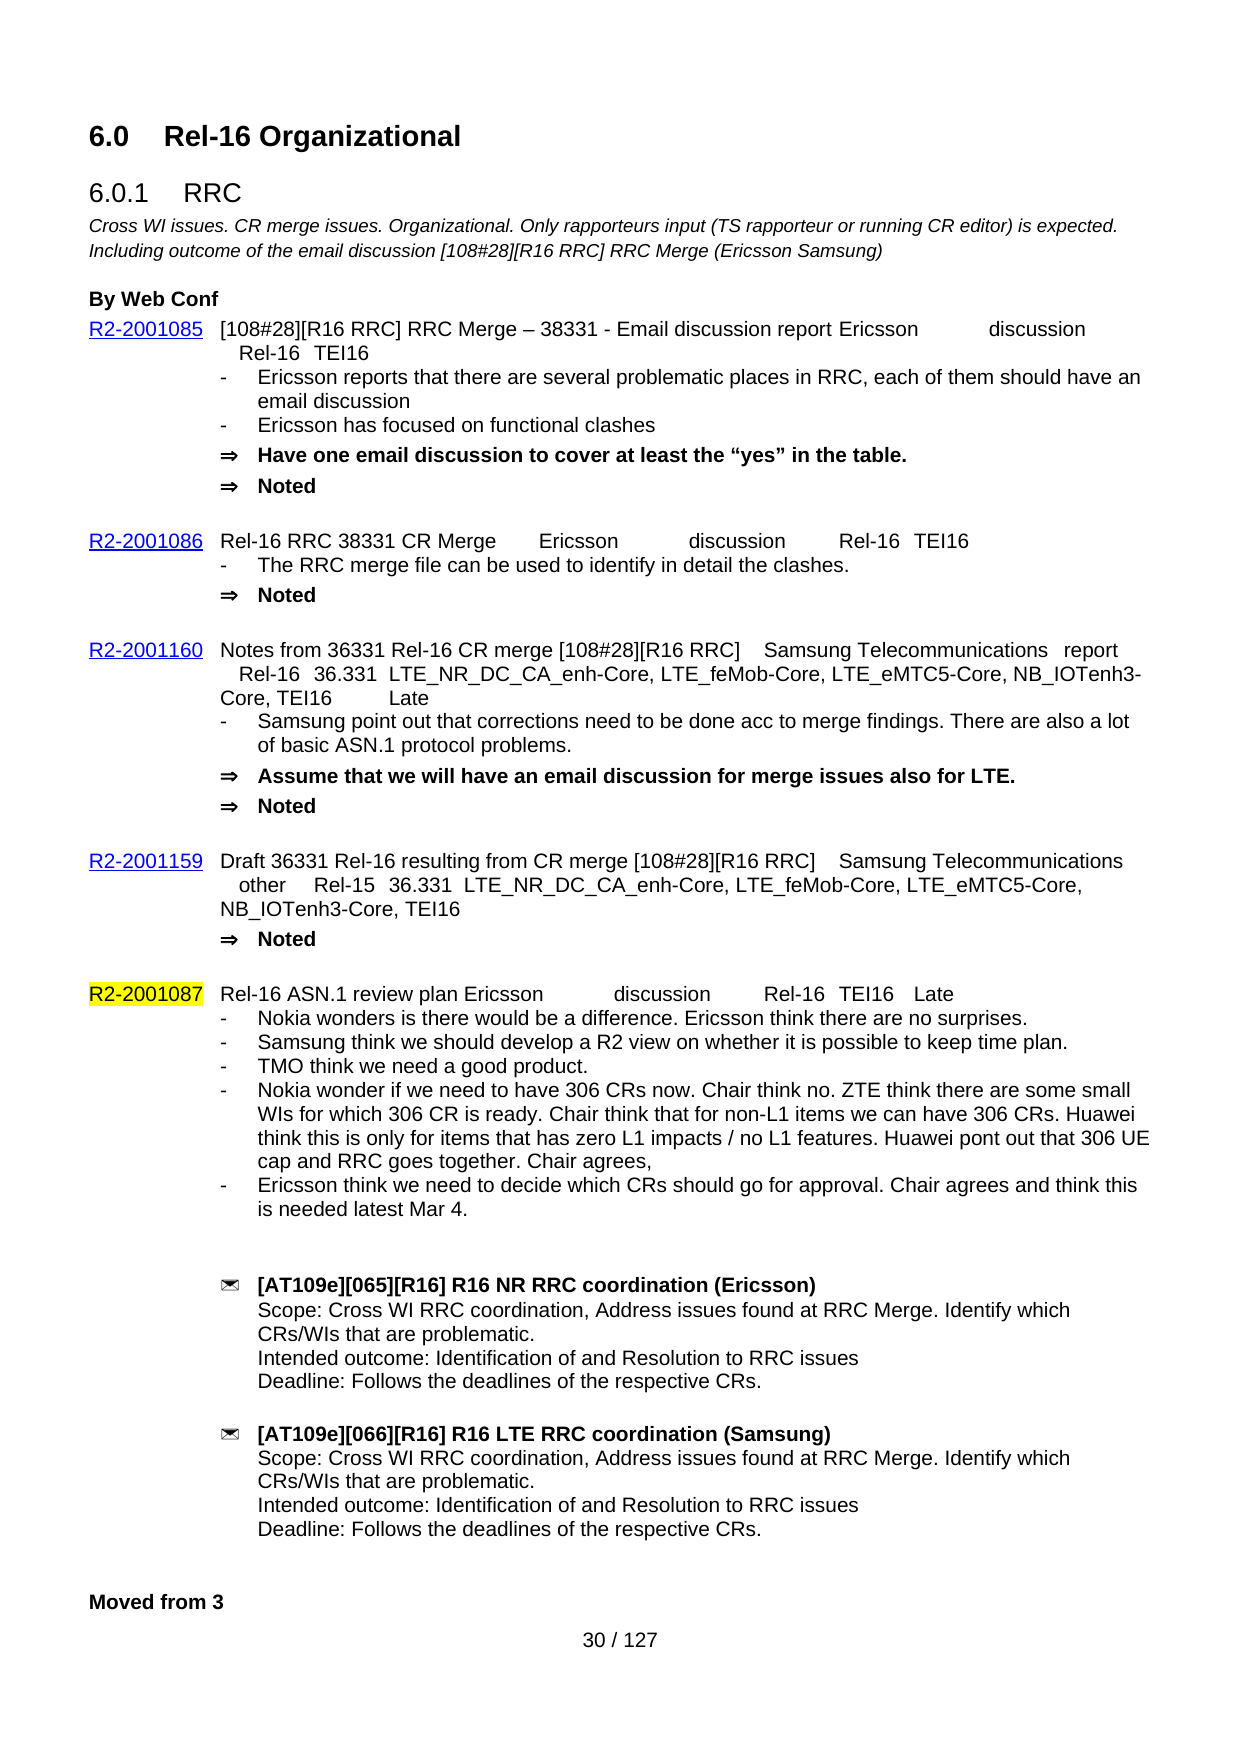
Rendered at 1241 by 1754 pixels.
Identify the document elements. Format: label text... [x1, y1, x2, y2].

title R2-2001160 Notes from 36331 Rel-16 CR merge [108#28][R16 RRC] Samsung Telecommunications report Rel-16 36.331 LTE_NR_DC_CA_enh-Core, LTE_feMob-Core, LTE_eMTC5-Core, NB_IOTenh3-Core, TEI16 Late [88, 637, 1152, 709]
text - Nokia wonders is there would be a difference. Ericsson think there are no surprises. [220, 1006, 1152, 1029]
text [AT109e][066][R16] R16 LTE RRC coordination (Samsung) [220, 1421, 1152, 1445]
title R2-2001086 Rel-16 RRC 38331 CR Merge Ericsson discussion Rel-16 TEI16 [88, 528, 1152, 552]
text Have one email discussion to cover at least the “yes” in the table. [220, 443, 1152, 468]
text Noted [220, 794, 1152, 819]
text By Web Conf [88, 287, 1152, 311]
text Intended outcome: Identification of and Resolution to RRC issues [220, 1493, 1152, 1517]
text - TMO think we need a good product. [220, 1053, 1152, 1077]
text Cross WI issues. CR merge issues. Organizational. Only rapporteurs input (TS rapporteur or running CR editor) is expected. [88, 214, 1152, 236]
text Moved from 3 [88, 1590, 1152, 1614]
subtitle 6.0.1 RRC [88, 177, 1152, 208]
text Scope: Cross WI RRC coordination, Address issues found at RRC Merge. Identify which CRs/WIs that are problematic. [220, 1297, 1152, 1345]
text - Samsung think we should develop a R2 view on whether it is possible to keep time plan. [220, 1029, 1152, 1053]
text Including outcome of the email discussion [108#28][R16 RRC] RRC Merge (Ericsson Samsung) [88, 240, 1152, 262]
text Assume that we will have an email discussion for merge issues also for LTE. [220, 763, 1152, 788]
text Noted [220, 927, 1152, 951]
text [AT109e][065][R16] R16 NR RRC coordination (Ericsson) [220, 1273, 1152, 1297]
subtitle 6.0 Rel-16 Organizational [88, 118, 1152, 152]
text Noted [220, 583, 1152, 607]
text - Ericsson reports that there are several problematic places in RRC, each of them should have an email discussion [220, 365, 1152, 413]
text Deadline: Follows the deadlines of the respective CRs. [220, 1369, 1152, 1393]
text Noted [220, 474, 1152, 498]
text - Ericsson think we need to decide which CRs should go for approval. Chair agrees and think this is needed latest Mar 4. [220, 1173, 1152, 1221]
text - Ericsson has focused on functional clashes [220, 413, 1152, 437]
text Scope: Cross WI RRC coordination, Address issues found at RRC Merge. Identify which CRs/WIs that are problematic. [220, 1445, 1152, 1493]
text Deadline: Follows the deadlines of the respective CRs. [220, 1517, 1152, 1541]
title R2-2001085 [108#28][R16 RRC] RRC Merge – 38331 - Email discussion report Ericsson discussion Rel-16 TEI16 [88, 317, 1152, 365]
text Intended outcome: Identification of and Resolution to RRC issues [220, 1345, 1152, 1369]
title R2-2001087 Rel-16 ASN.1 review plan Ericsson discussion Rel-16 TEI16 Late [203, 982, 1152, 1006]
text - The RRC merge file can be used to identify in detail the clashes. [220, 552, 1152, 576]
text - Samsung point out that corrections need to be done acc to merge findings. There are also a lot of basic ASN.1 protocol problems. [220, 709, 1152, 757]
text - Nokia wonder if we need to have 306 CRs now. Chair think no. ZTE think there are some small WIs for which 306 CR is ready. Chair think that for non-L1 items we can have 306 CRs. Huawei think this is only for items that has zero L1 impacts / no L1 features. Huawei pont out that 306 UE cap and RRC goes together. Chair agrees, [220, 1077, 1152, 1173]
title R2-2001159 Draft 36331 Rel-16 resulting from CR merge [108#28][R16 RRC] Samsung Telecommunications other Rel-15 36.331 LTE_NR_DC_CA_enh-Core, LTE_feMob-Core, LTE_eMTC5-Core, NB_IOTenh3-Core, TEI16 [88, 849, 1152, 921]
